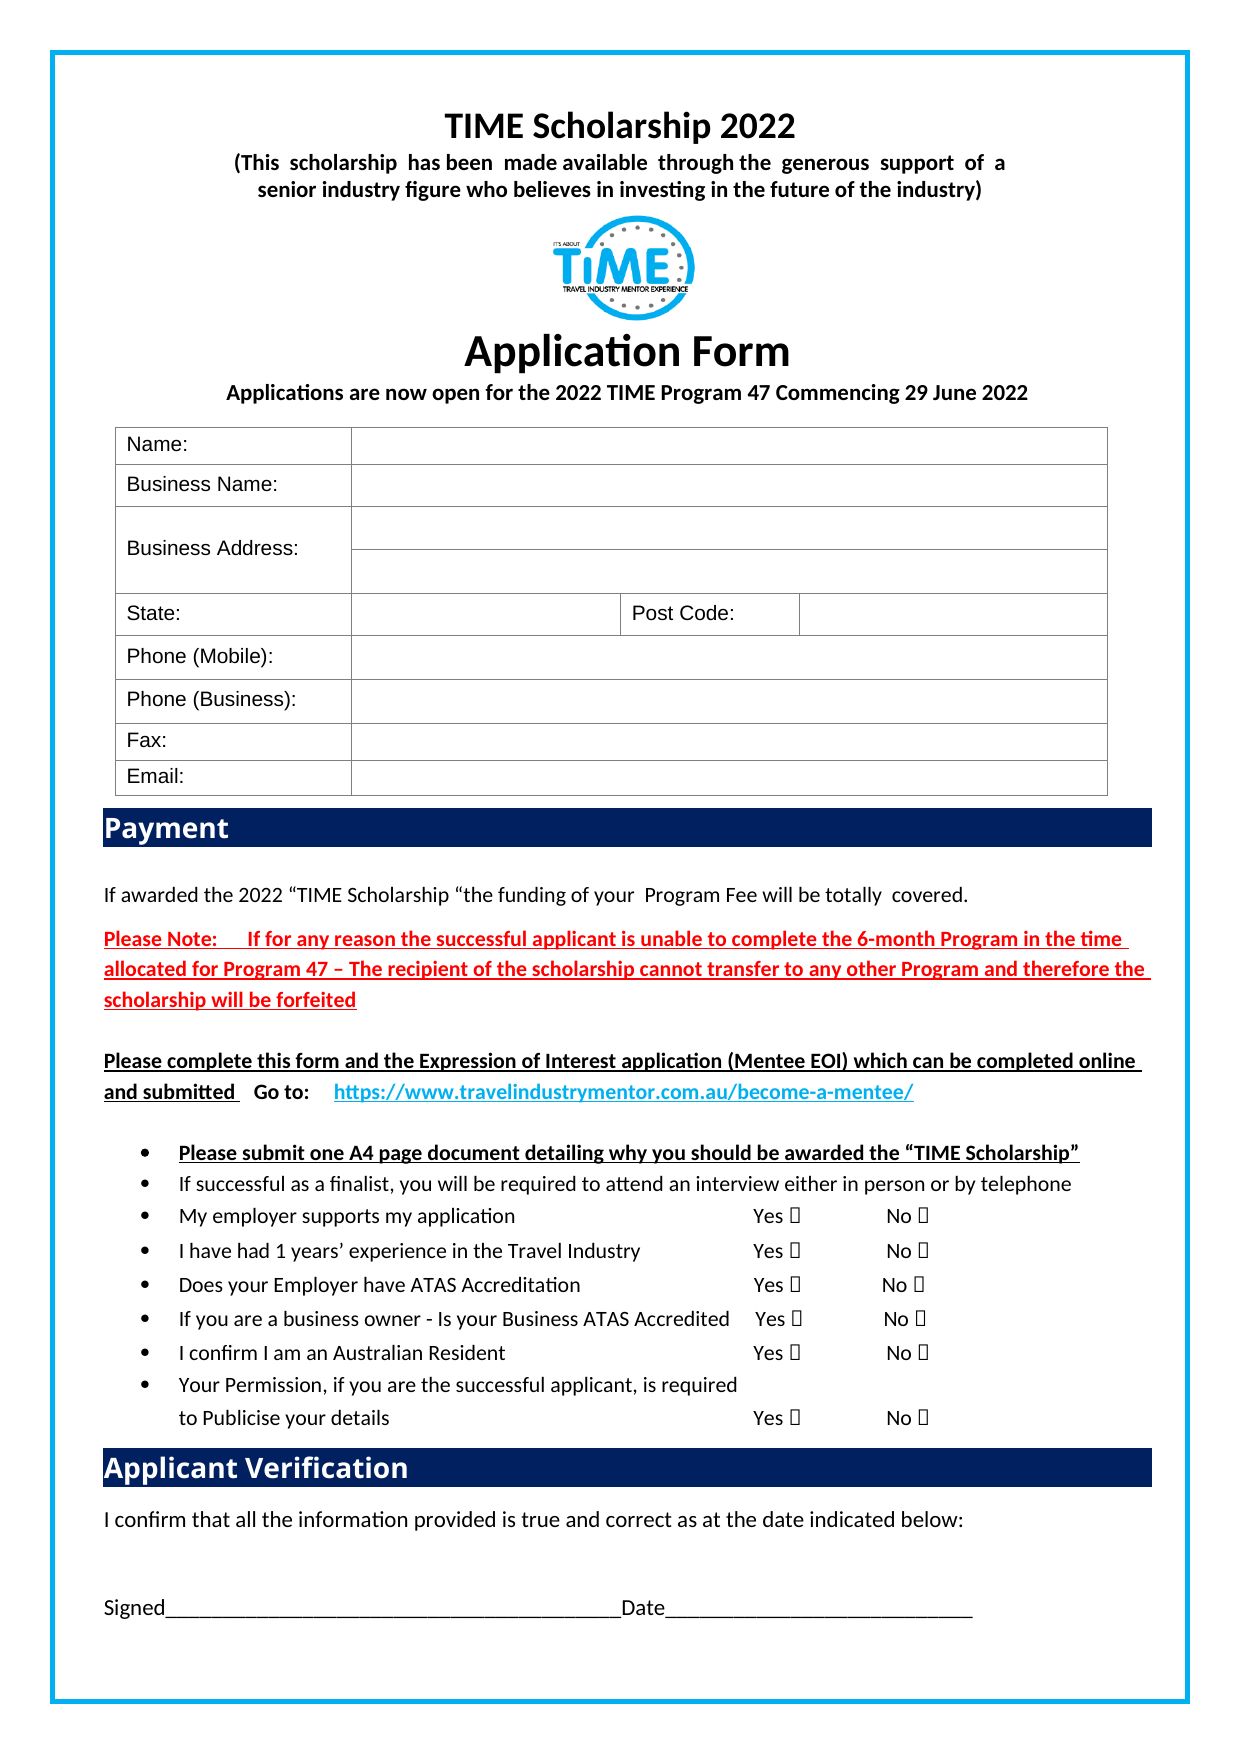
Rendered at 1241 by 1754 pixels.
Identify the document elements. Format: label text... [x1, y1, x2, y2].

text Please complete this form and the Expression of Interest application (Mentee EOI) which can be completed online and submitted Go to: https://www.travelindustrymentor.com.au/become-a-mentee/ [103, 1047, 1152, 1104]
text If awarded the 2022 “TIME Scholarship “the funding of your Program Fee will be totally covered. [103, 882, 1152, 908]
table_cell Phone (Mobile): [116, 636, 351, 678]
text (This scholarship has been made available through the generous support of a [89, 148, 1152, 176]
text Signed________________________________________Date___________________________ [103, 1593, 1152, 1621]
table_cell Email: [116, 761, 351, 795]
table_cell State: [116, 594, 351, 635]
list I confirm I am an Australian Resident Yes  No  [141, 1337, 1152, 1367]
subtitle Applicant Verification [103, 1448, 1152, 1487]
text senior industry figure who believes in investing in the future of the industry) [89, 176, 1152, 204]
table_cell [352, 507, 1107, 549]
table_header Name: [116, 428, 351, 464]
text Application Form [103, 322, 1152, 378]
text I confirm that all the information provided is true and correct as at the date indicated below: [103, 1505, 1152, 1533]
table_cell [352, 724, 1107, 760]
list I have had 1 years’ experience in the Travel Industry Yes  No  [141, 1234, 1152, 1264]
text Applications are now open for the 2022 TIME Program 47 Commencing 29 June 2022 [103, 378, 1152, 406]
table_cell Business Name: [116, 465, 351, 506]
list Does your Employer have ATAS Accreditation Yes  No  [141, 1269, 1152, 1298]
list If you are a business owner - Is your Business ATAS Accredited Yes  No  [141, 1303, 1152, 1333]
table_cell [352, 636, 1107, 678]
picture [543, 203, 697, 323]
table_cell Post Code: [621, 594, 799, 635]
table_cell Fax: [116, 724, 351, 760]
table_cell [352, 680, 1107, 723]
list Your Permission, if you are the successful applicant, is required [141, 1371, 1152, 1398]
list to Publicise your details Yes  No  [178, 1402, 1152, 1432]
table_cell [352, 550, 1107, 592]
table_cell [352, 761, 1107, 795]
list Please submit one A4 page document detailing why you should be awarded the “TIME Scholarship” [141, 1139, 1152, 1166]
table_cell [800, 594, 1107, 635]
text Please Note: If for any reason the successful applicant is unable to complete the 6-month Program in the time allocated for Program 47 – The recipient of the scholarship cannot transfer to any other Program and therefore the scholarship will be forfeited [103, 925, 1152, 1013]
table_cell [352, 594, 620, 635]
text TIME Scholarship 2022 [89, 102, 1152, 148]
table_cell Business Address: [116, 507, 351, 592]
list If successful as a finalist, you will be required to attend an interview either in person or by telephone [141, 1170, 1152, 1196]
list My employer supports my application Yes  No  [141, 1200, 1152, 1230]
subtitle Payment [103, 808, 1152, 847]
table_header [352, 428, 1107, 464]
table_cell [352, 465, 1107, 506]
table_cell Phone (Business): [116, 680, 351, 723]
